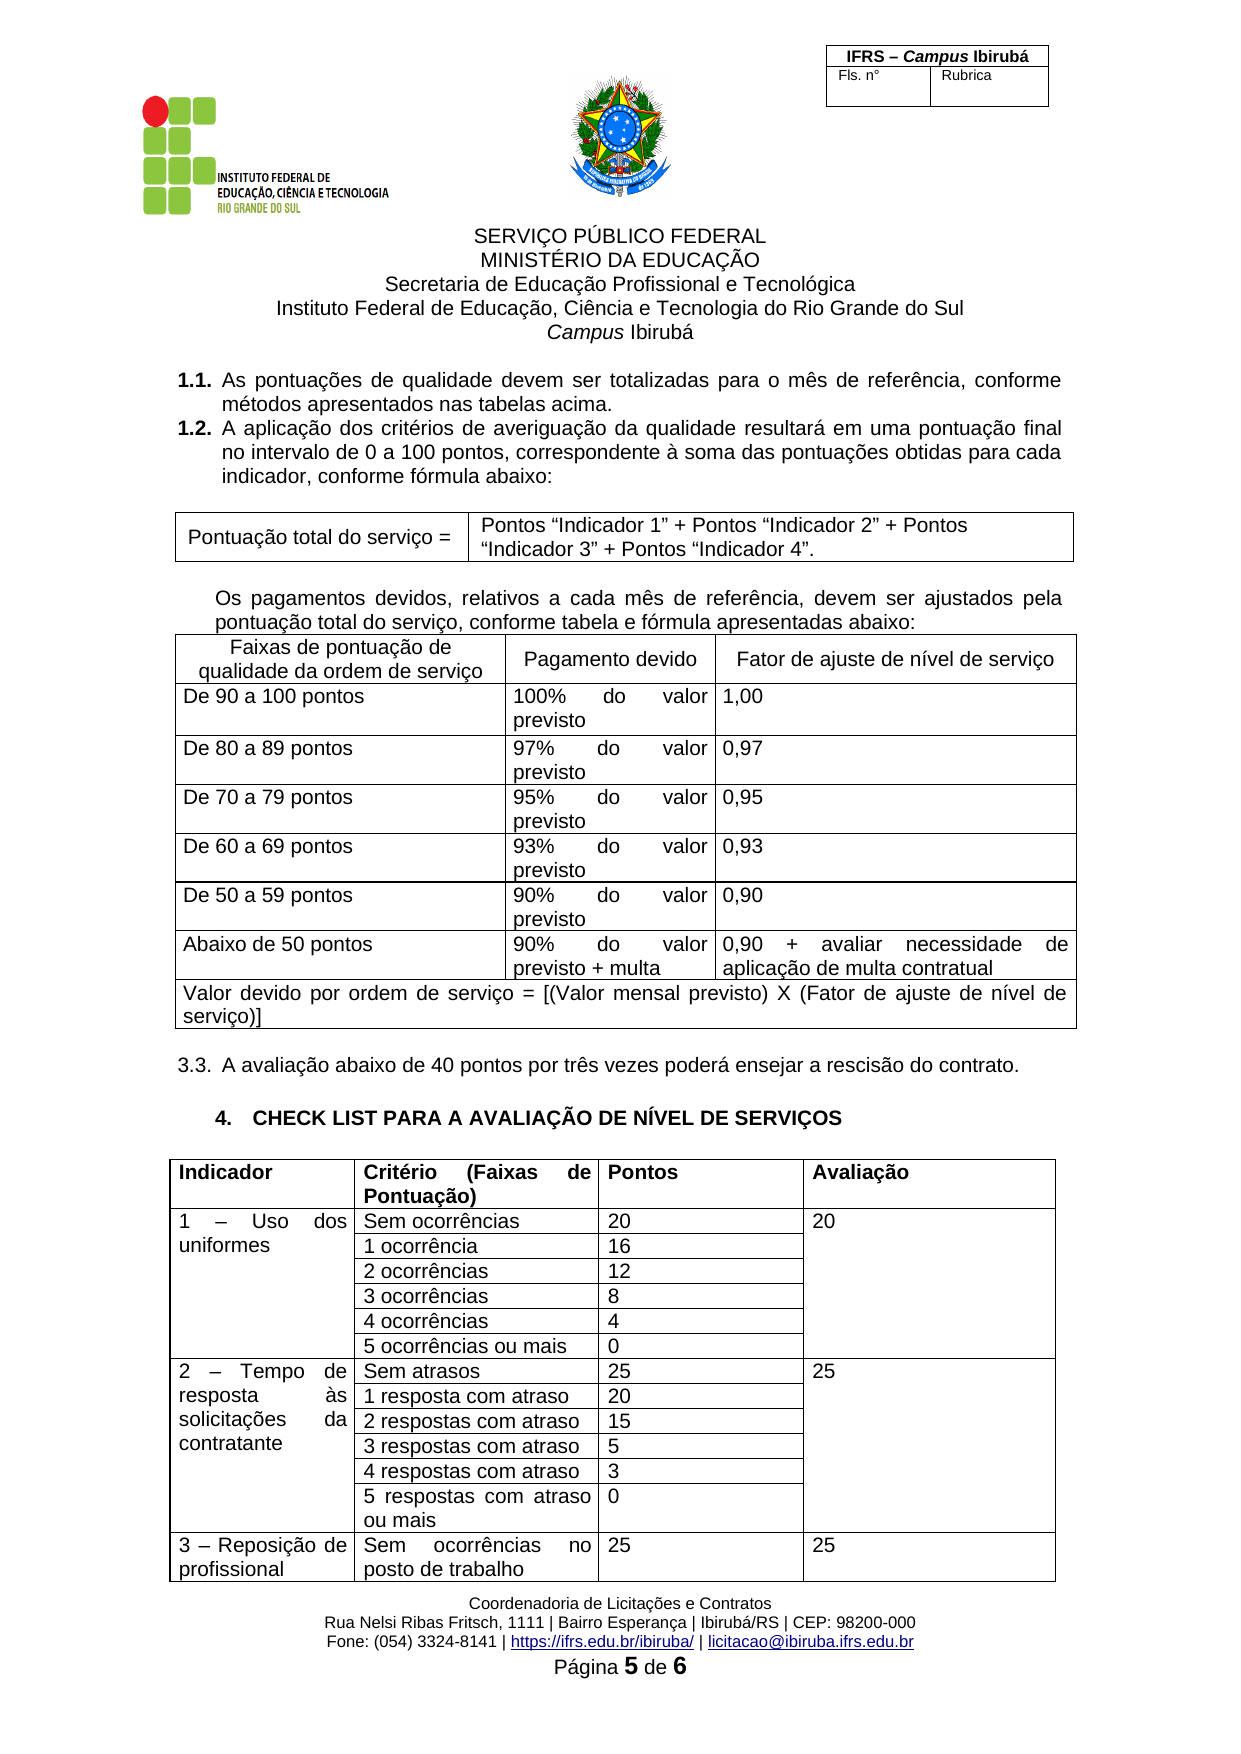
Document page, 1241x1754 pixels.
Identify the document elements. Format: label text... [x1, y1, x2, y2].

table_cell Valor devido por ordem de serviço = [(Valor mensal previsto) X (Fator de ajuste de nível de serviço)] [176, 980, 1076, 1028]
list CHECK LIST PARA A AVALIAÇÃO DE NÍVEL DE SERVIÇOS [215, 1106, 1063, 1130]
table_cell 0 [599, 1484, 803, 1532]
table_cell 25 [599, 1533, 803, 1581]
table_cell 20 [599, 1384, 803, 1408]
table_cell 3 ocorrências [355, 1284, 598, 1308]
table_cell 3 [599, 1459, 803, 1483]
table_header Fator de ajuste de nível de serviço [716, 635, 1076, 682]
table_cell 25 [804, 1533, 1055, 1581]
table_cell 20 [804, 1209, 1055, 1358]
table_cell Sem ocorrências [355, 1209, 598, 1233]
table_cell 0,97 [716, 736, 1076, 783]
table_cell 97% do valor previsto [506, 736, 715, 783]
table_cell 15 [599, 1409, 803, 1433]
table_header Avaliação [804, 1160, 1055, 1208]
table_cell 93% do valor previsto [506, 834, 715, 881]
table_cell 4 respostas com atraso [355, 1459, 598, 1483]
table_cell 4 [599, 1309, 803, 1333]
table_cell Abaixo de 50 pontos [176, 931, 505, 979]
list A avaliação abaixo de 40 pontos por três vezes poderá ensejar a rescisão do contrato. [177, 1053, 1063, 1077]
table_cell De 80 a 89 pontos [176, 736, 505, 783]
table_cell 16 [599, 1234, 803, 1258]
table_cell 0,93 [716, 834, 1076, 881]
table_cell 2 respostas com atraso [355, 1409, 598, 1433]
table_cell 0,95 [716, 785, 1076, 832]
table_header Indicador [171, 1160, 354, 1208]
table_header Pontos [599, 1160, 803, 1208]
table_cell 0,90 + avaliar necessidade de aplicação de multa contratual [716, 931, 1076, 979]
table_cell De 70 a 79 pontos [176, 785, 505, 832]
table_cell 3 respostas com atraso [355, 1434, 598, 1458]
picture [141, 87, 391, 219]
table_cell De 50 a 59 pontos [176, 883, 505, 930]
table_cell 12 [599, 1259, 803, 1283]
table_cell 1 resposta com atraso [355, 1384, 598, 1408]
table_header Pontuação total do serviço = [176, 513, 468, 561]
table_cell 90% do valor previsto + multa [506, 931, 715, 979]
table_cell 25 [804, 1359, 1055, 1532]
table_cell 5 respostas com atraso ou mais [355, 1484, 598, 1532]
table_cell 8 [599, 1284, 803, 1308]
table_cell 1 ocorrência [355, 1234, 598, 1258]
table_header Pontos “Indicador 1” + Pontos “Indicador 2” + Pontos “Indicador 3” + Pontos “Indicador 4”. [469, 513, 1073, 561]
table_cell 20 [599, 1209, 803, 1233]
table_cell 5 ocorrências ou mais [355, 1334, 598, 1358]
list A aplicação dos critérios de averiguação da qualidade resultará em uma pontuação final no intervalo de 0 a 100 pontos, correspondente à soma das pontuações obtidas para cada indicador, conforme fórmula abaixo: [177, 416, 1063, 488]
table_header Faixas de pontuação de qualidade da ordem de serviço [176, 635, 505, 682]
table_header Critério (Faixas de Pontuação) [355, 1160, 598, 1208]
table_cell 0 [599, 1334, 803, 1358]
table_cell 1 – Uso dos uniformes [171, 1209, 354, 1358]
table_cell De 60 a 69 pontos [176, 834, 505, 881]
table_cell 2 ocorrências [355, 1259, 598, 1283]
table_cell 0,90 [716, 883, 1076, 930]
list Os pagamentos devidos, relativos a cada mês de referência, devem ser ajustados pela pontuação total do serviço, conforme tabela e fórmula apresentadas abaixo: [215, 586, 1063, 633]
table_header Pagamento devido [506, 635, 715, 682]
table_cell 3 – Reposição de profissional ausente [171, 1533, 354, 1581]
table_cell De 90 a 100 pontos [176, 684, 505, 734]
table_cell 25 [599, 1359, 803, 1383]
table_cell 90% do valor previsto [506, 883, 715, 930]
table_cell 100% do valor previsto [506, 684, 715, 734]
table_cell 95% do valor previsto [506, 785, 715, 832]
table_cell 2 – Tempo de resposta às solicitações da contratante [171, 1359, 354, 1532]
table_cell 4 ocorrências [355, 1309, 598, 1333]
table_cell 5 [599, 1434, 803, 1458]
table_cell Sem atrasos [355, 1359, 598, 1383]
list As pontuações de qualidade devem ser totalizadas para o mês de referência, conforme métodos apresentados nas tabelas acima. [177, 368, 1063, 416]
table_cell 1,00 [716, 684, 1076, 734]
table_cell Sem ocorrências no posto de trabalho [355, 1533, 598, 1581]
